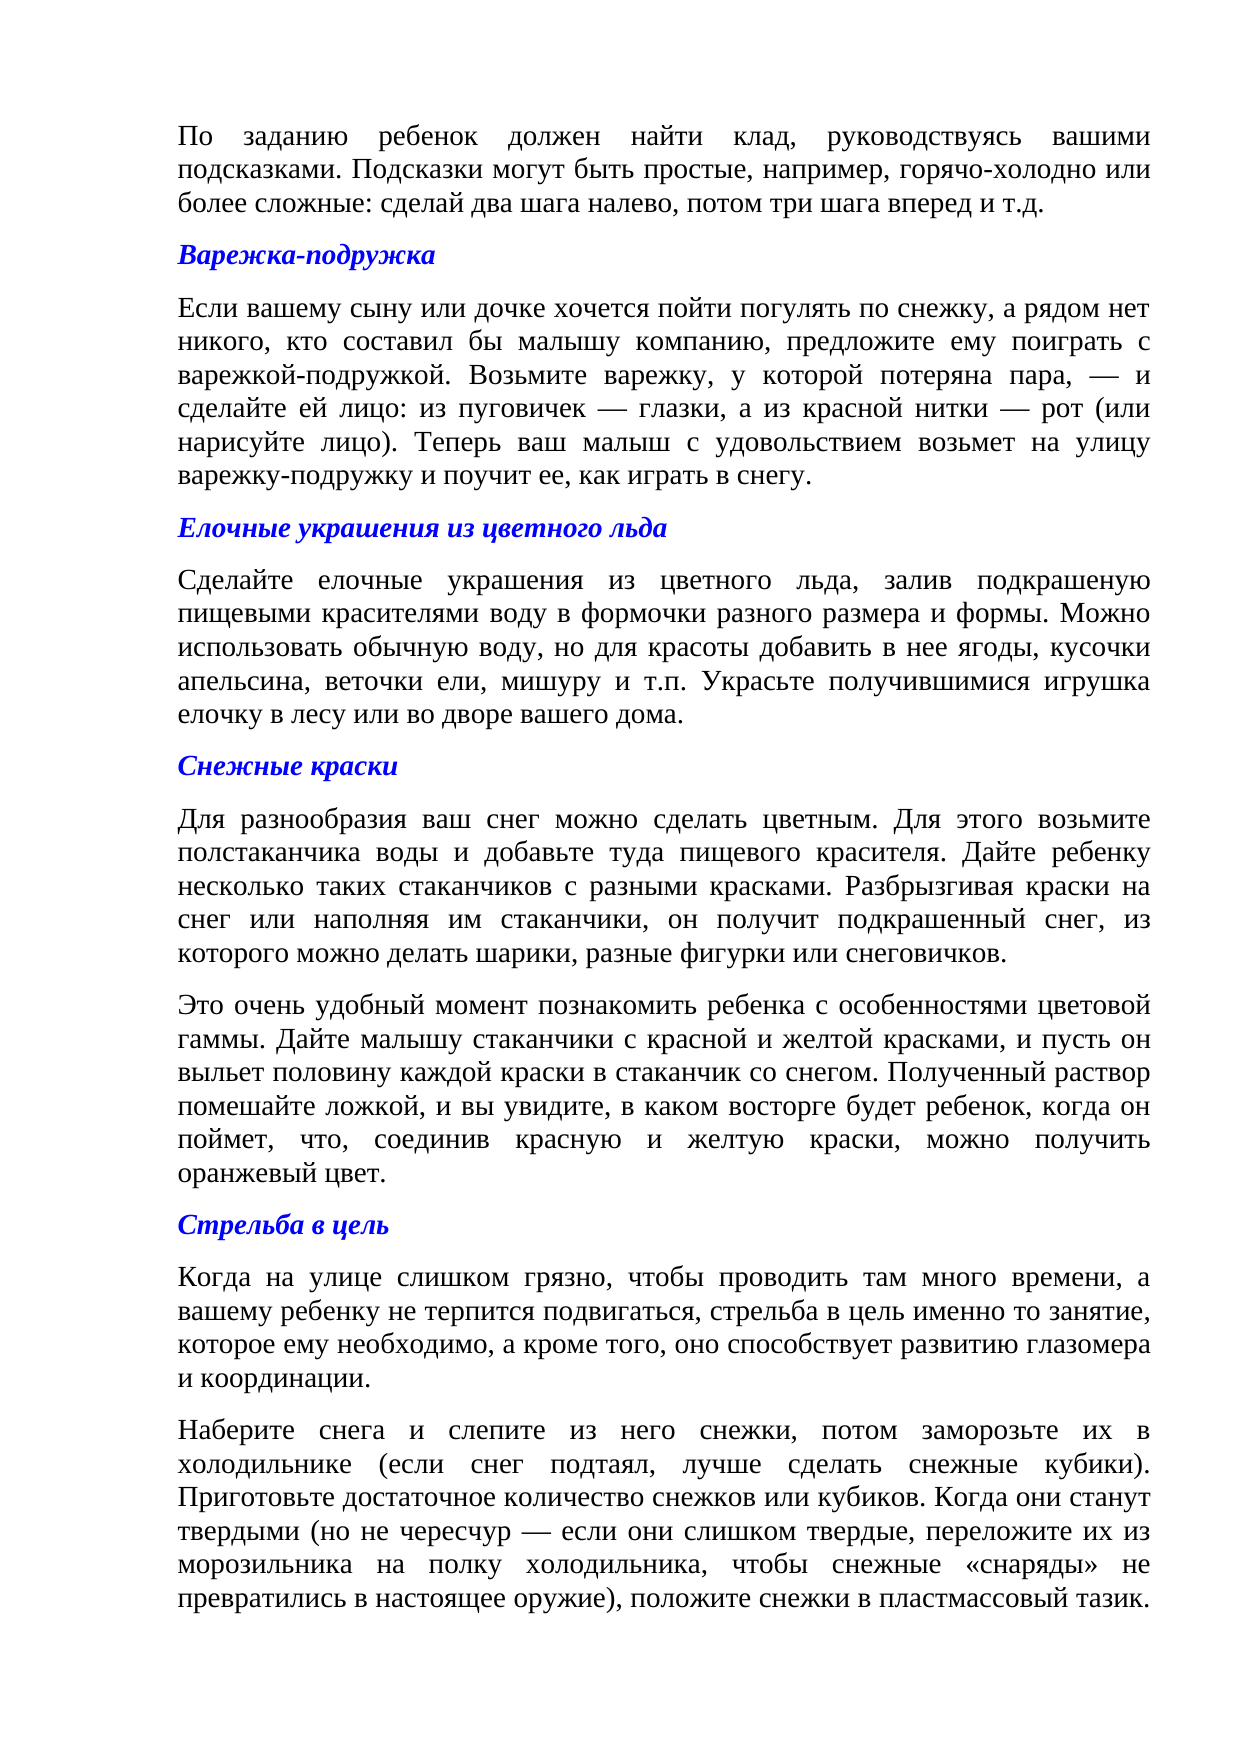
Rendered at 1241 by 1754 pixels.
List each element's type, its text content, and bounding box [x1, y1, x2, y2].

text Варежка-подружка [177, 237, 1152, 271]
text Для разнообразия ваш снег можно сделать цветным. Для этого возьмите полстаканчика воды и добавьте туда пищевого красителя. Дайте ребенку несколько таких стаканчиков с разными красками. Разбрызгивая краски на снег или наполняя им стаканчики, он получит подкрашенный снег, из которого можно делать шарики, разные фигурки или снеговичков. [177, 801, 1152, 968]
text Снежные краски [177, 748, 1152, 782]
text Это очень удобный момент познакомить ребенка с особенностями цветовой гаммы. Дайте малышу стаканчики с красной и желтой красками, и пусть он выльет половину каждой краски в стаканчик со снегом. Полученный раствор помешайте ложкой, и вы увидите, в каком восторге будет ребенок, когда он поймет, что, соединив красную и желтую краски, можно получить оранжевый цвет. [177, 987, 1152, 1188]
text Сделайте елочные украшения из цветного льда, залив подкрашеную пищевыми красителями воду в формочки разного размера и формы. Можно использовать обычную воду, но для красоты добавить в нее ягоды, кусочки апельсина, веточки ели, мишуру и т.п. Украсьте получившимися игрушка елочку в лесу или во дворе вашего дома. [177, 562, 1152, 730]
text Елочные украшения из цветного льда [177, 510, 1152, 543]
text Когда на улице слишком грязно, чтобы проводить там много времени, а вашему ребенку не терпится подвигаться, стрельба в цель именно то занятие, которое ему необходимо, а кроме того, оно способствует развитию глазомера и координации. [177, 1259, 1152, 1394]
text Стрельба в цель [177, 1207, 1152, 1241]
text По заданию ребенок должен найти клад, руководствуясь вашими подсказками. Подсказки могут быть простые, например, горячо-холодно или более сложные: сделай два шага налево, потом три шага вперед и т.д. [177, 118, 1152, 219]
text Если вашему сыну или дочке хочется пойти погулять по снежку, а рядом нет никого, кто составил бы малышу компанию, предложите ему поиграть с варежкой-подружкой. Возьмите варежку, у которой потеряна пара, — и сделайте ей лицо: из пуговичек — глазки, а из красной нитки — рот (или нарисуйте лицо). Теперь ваш малыш с удовольствием возьмет на улицу варежку-подружку и поучит ее, как играть в снегу. [177, 290, 1152, 491]
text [177, 1412, 1152, 1614]
